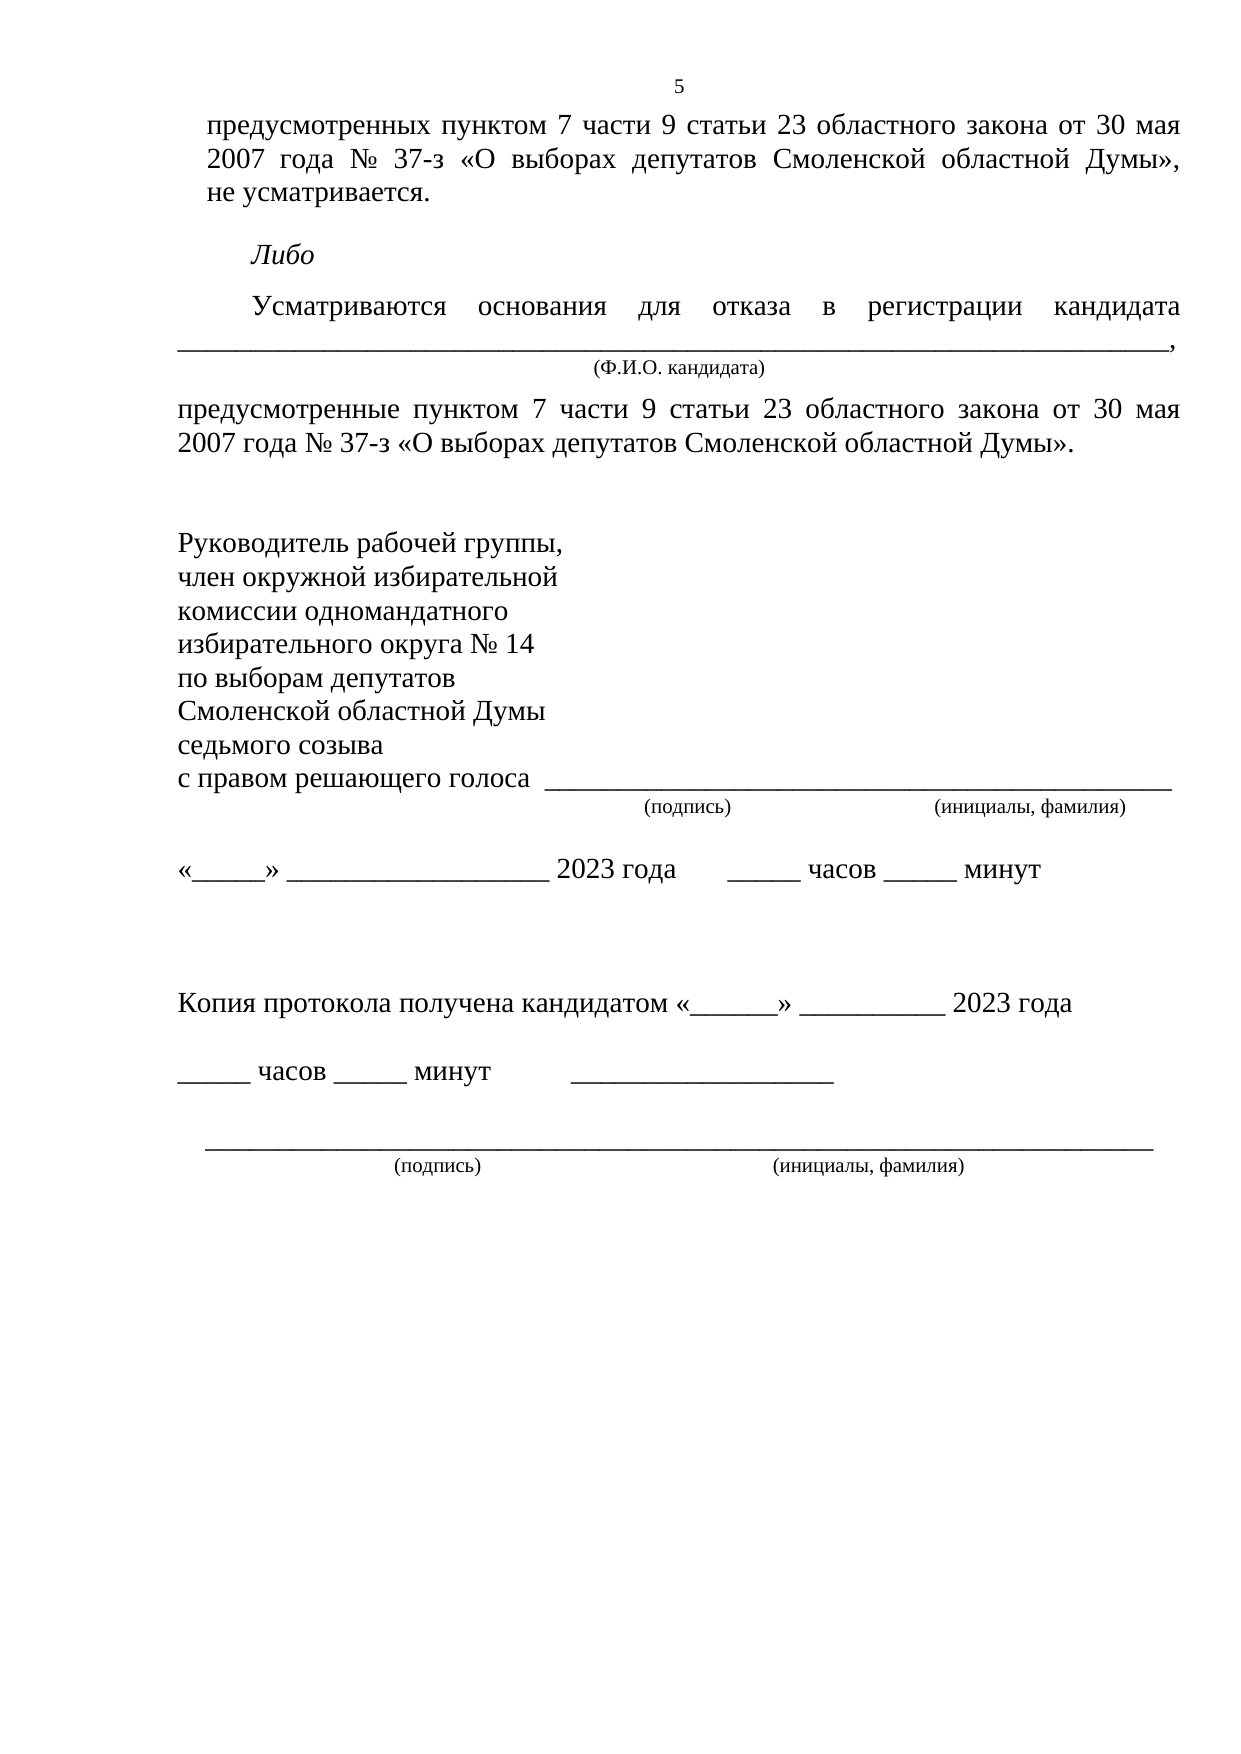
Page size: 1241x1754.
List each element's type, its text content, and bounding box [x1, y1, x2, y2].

text комиссии одномандатного [177, 593, 1181, 626]
text с правом решающего голоса ___________________________________________ [177, 760, 1181, 794]
text _________________________________________________________________ [177, 1120, 1181, 1153]
text по выборам депутатов [177, 660, 1181, 693]
text (Ф.И.О. кандидата) [177, 355, 1181, 379]
text предусмотренные пунктом 7 части 9 статьи 23 областного закона от 30 мая 2007 года № 37-з «О выборах депутатов Смоленской областной Думы». [177, 391, 1181, 458]
text Руководитель рабочей группы, [177, 526, 1181, 559]
text член окружной избирательной [177, 559, 1181, 593]
text «_____» __________________ 2023 года _____ часов _____ минут [177, 851, 1181, 885]
text седьмого созыва [177, 727, 1181, 760]
text предусмотренных пунктом 7 части 9 статьи 23 областного закона от 30 мая 2007 года № 37-з «О выборах депутатов Смоленской областной Думы», не усматривается. [207, 107, 1181, 208]
text _____ часов _____ минут __________________ [177, 1053, 1181, 1086]
text (подпись) (инициалы, фамилия) [177, 794, 1181, 818]
text Усматриваются основания для отказа в регистрации кандидата ____________________________________________________________________, [177, 288, 1181, 355]
text Копия протокола получена кандидатом «______» __________ 2023 года [177, 986, 1181, 1019]
text Либо [177, 237, 1181, 271]
text избирательного округа № 14 [177, 626, 1181, 660]
text (подпись) (инициалы, фамилия) [177, 1153, 1181, 1177]
text Смоленской областной Думы [177, 693, 1181, 727]
